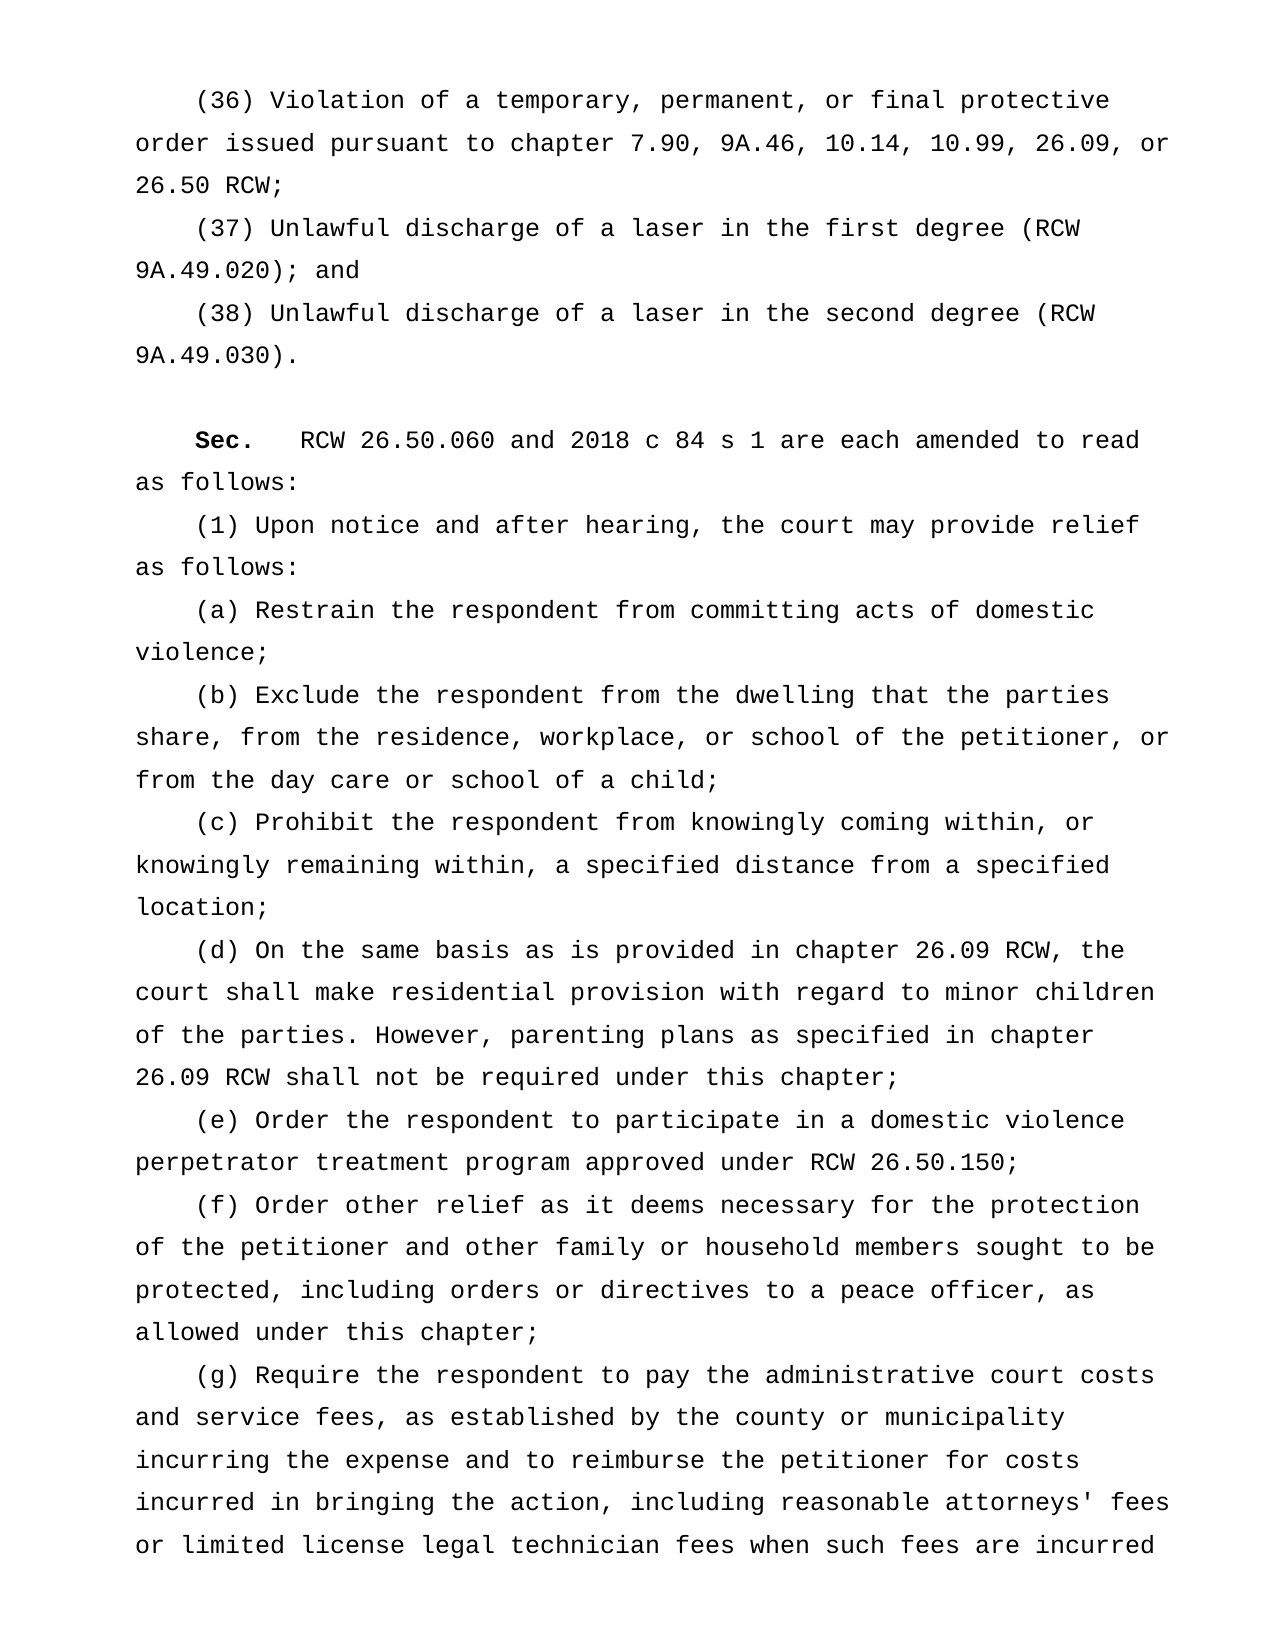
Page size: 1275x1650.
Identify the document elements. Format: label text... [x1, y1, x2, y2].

text (37) Unlawful discharge of a laser in the first degree (RCW 9A.49.020); and [135, 202, 1170, 287]
text (36) Violation of a temporary, permanent, or final protective order issued pursuant to chapter 7.90, 9A.46, 10.14, 10.99, 26.09, or 26.50 RCW; [135, 75, 1170, 202]
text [135, 1349, 1170, 1562]
text (b) Exclude the respondent from the dwelling that the parties share, from the residence, workplace, or school of the petitioner, or from the day care or school of a child; [135, 669, 1170, 797]
text (38) Unlawful discharge of a laser in the second degree (RCW 9A.49.030). [135, 287, 1170, 372]
text (e) Order the respondent to participate in a domestic violence perpetrator treatment program approved under RCW 26.50.150; [135, 1094, 1170, 1179]
text (1) Upon notice and after hearing, the court may provide relief as follows: [135, 499, 1170, 584]
text (d) On the same basis as is provided in chapter 26.09 RCW, the court shall make residential provision with regard to minor children of the parties. However, parenting plans as specified in chapter 26.09 RCW shall not be required under this chapter; [135, 924, 1170, 1094]
text (c) Prohibit the respondent from knowingly coming within, or knowingly remaining within, a specified distance from a specified location; [135, 797, 1170, 924]
text Sec. RCW 26.50.060 and 2018 c 84 s 1 are each amended to read as follows: [135, 414, 1170, 499]
text (f) Order other relief as it deems necessary for the protection of the petitioner and other family or household members sought to be protected, including orders or directives to a peace officer, as allowed under this chapter; [135, 1179, 1170, 1349]
text (a) Restrain the respondent from committing acts of domestic violence; [135, 584, 1170, 669]
